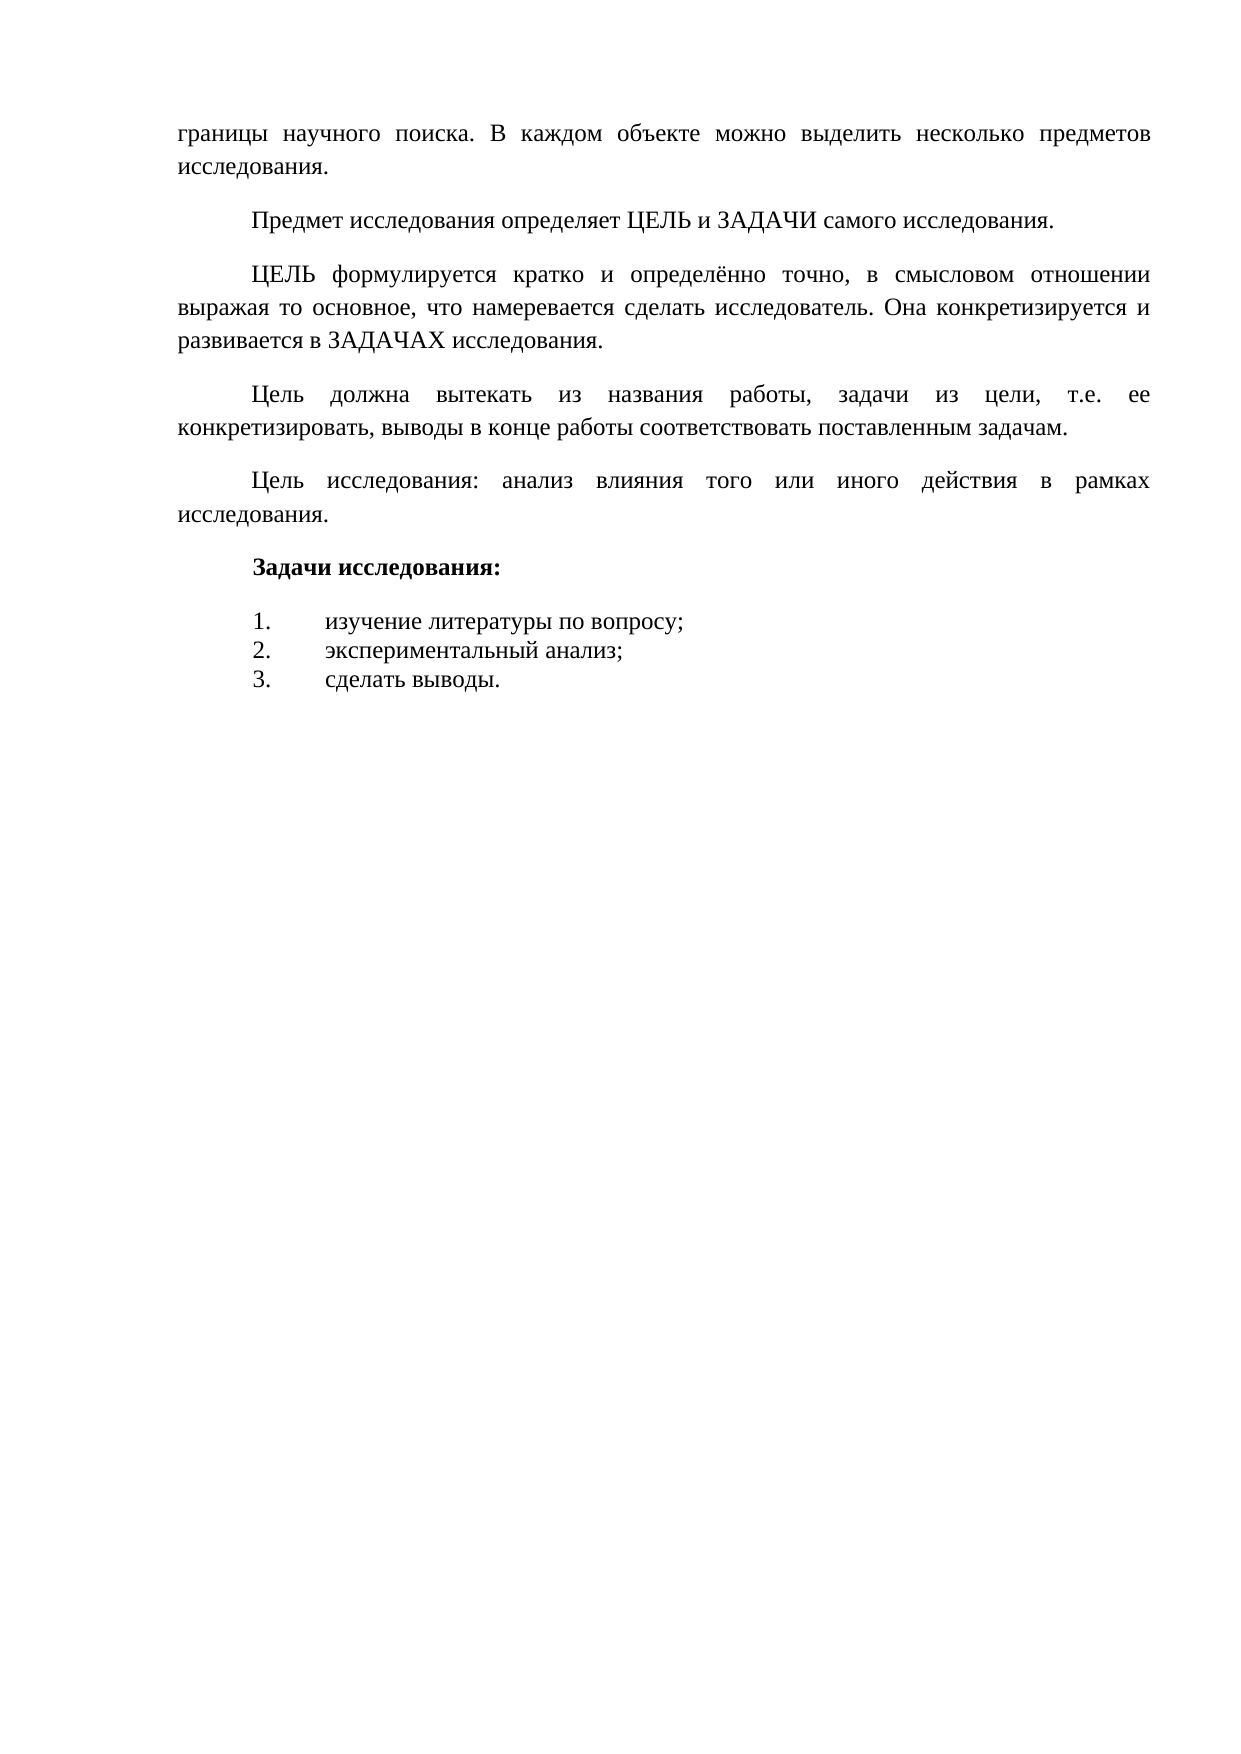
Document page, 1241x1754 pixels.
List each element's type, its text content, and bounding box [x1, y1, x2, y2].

list сделать выводы. [177, 664, 1152, 693]
text ЦЕЛЬ формулируется кратко и определённо точно, в смысловом отношении выражая то основное, что намеревается сделать исследователь. Она конкретизируется и развивается в ЗАДАЧАХ исследования. [177, 259, 1152, 354]
list изучение литературы по вопросу; [177, 606, 1152, 635]
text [177, 118, 1152, 180]
text Цель должна вытекать из названия работы, задачи из цели, т.е. ее конкретизировать, выводы в конце работы соответствовать поставленным задачам. [177, 379, 1152, 441]
list экспериментальный анализ; [177, 635, 1152, 664]
text Цель исследования: анализ влияния того или иного действия в рамках исследования. [177, 466, 1152, 527]
text Задачи исследования: [177, 552, 1152, 581]
text Предмет исследования определяет ЦЕЛЬ и ЗАДАЧИ самого исследования. [177, 205, 1152, 234]
